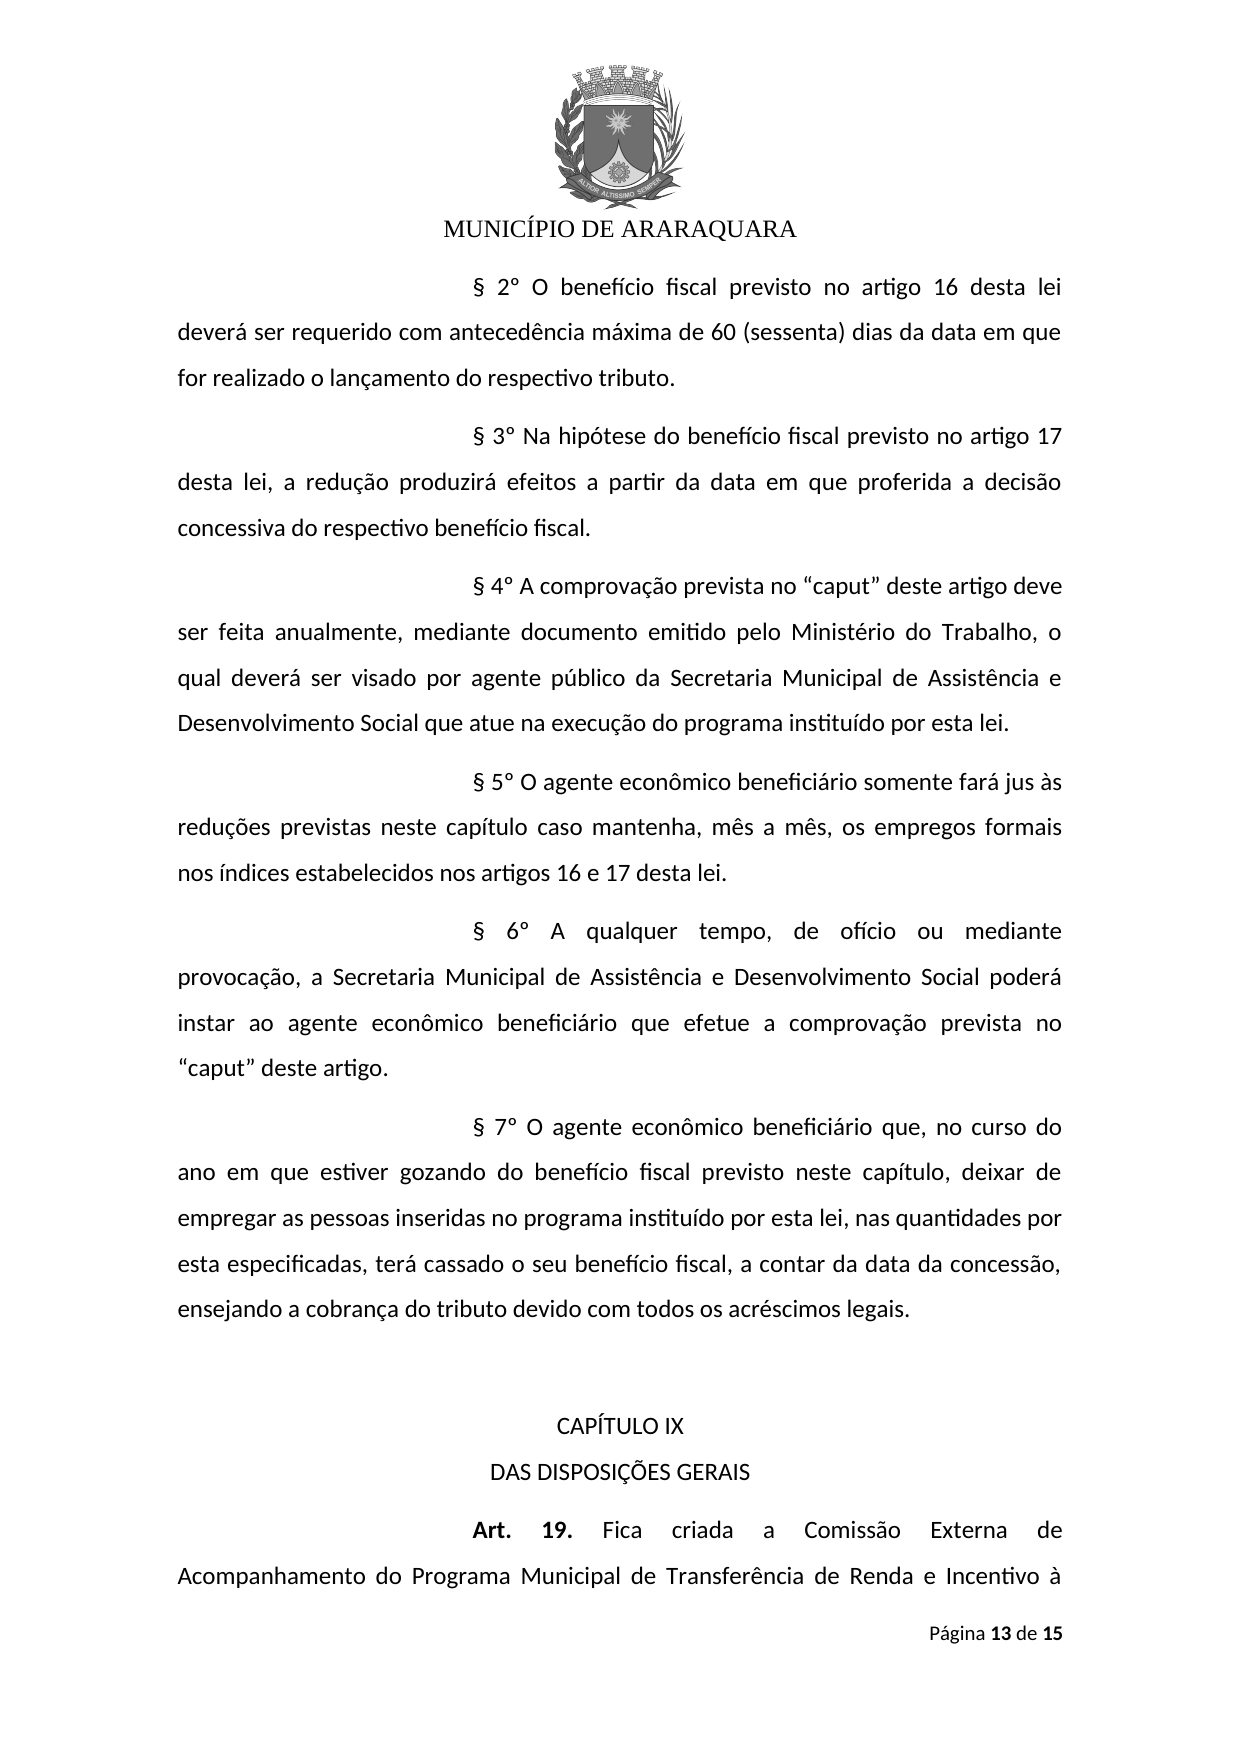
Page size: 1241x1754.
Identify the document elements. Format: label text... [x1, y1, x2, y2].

text § 5º O agente econômico beneficiário somente fará jus às reduções previstas neste capítulo caso mantenha, mês a mês, os empregos formais nos índices estabelecidos nos artigos 16 e 17 desta lei. [177, 766, 1063, 888]
text § 6º A qualquer tempo, de ofício ou mediante provocação, a Secretaria Municipal de Assistência e Desenvolvimento Social poderá instar ao agente econômico beneficiário que efetue a comprovação prevista no “caput” deste artigo. [177, 915, 1063, 1083]
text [177, 1514, 1063, 1590]
text § 3º Na hipótese do benefício fiscal previsto no artigo 17 desta lei, a redução produzirá efeitos a partir da data em que proferida a decisão concessiva do respectivo benefício fiscal. [177, 421, 1063, 542]
text § 7º O agente econômico beneficiário que, no curso do ano em que estiver gozando do benefício fiscal previsto neste capítulo, deixar de empregar as pessoas inseridas no programa instituído por esta lei, nas quantidades por esta especificadas, terá cassado o seu benefício fiscal, a contar da data da concessão, ensejando a cobrança do tributo devido com todos os acréscimos legais. [177, 1111, 1063, 1324]
text § 2º O benefício fiscal previsto no artigo 16 desta lei deverá ser requerido com antecedência máxima de 60 (sessenta) dias da data em que for realizado o lançamento do respectivo tributo. [177, 271, 1063, 393]
text CAPÍTULO IX DAS DISPOSIÇÕES GERAIS [177, 1410, 1063, 1486]
text § 4º A comprovação prevista no “caput” deste artigo deve ser feita anualmente, mediante documento emitido pelo Ministério do Trabalho, o qual deverá ser visado por agente público da Secretaria Municipal de Assistência e Desenvolvimento Social que atue na execução do programa instituído por esta lei. [177, 570, 1063, 738]
